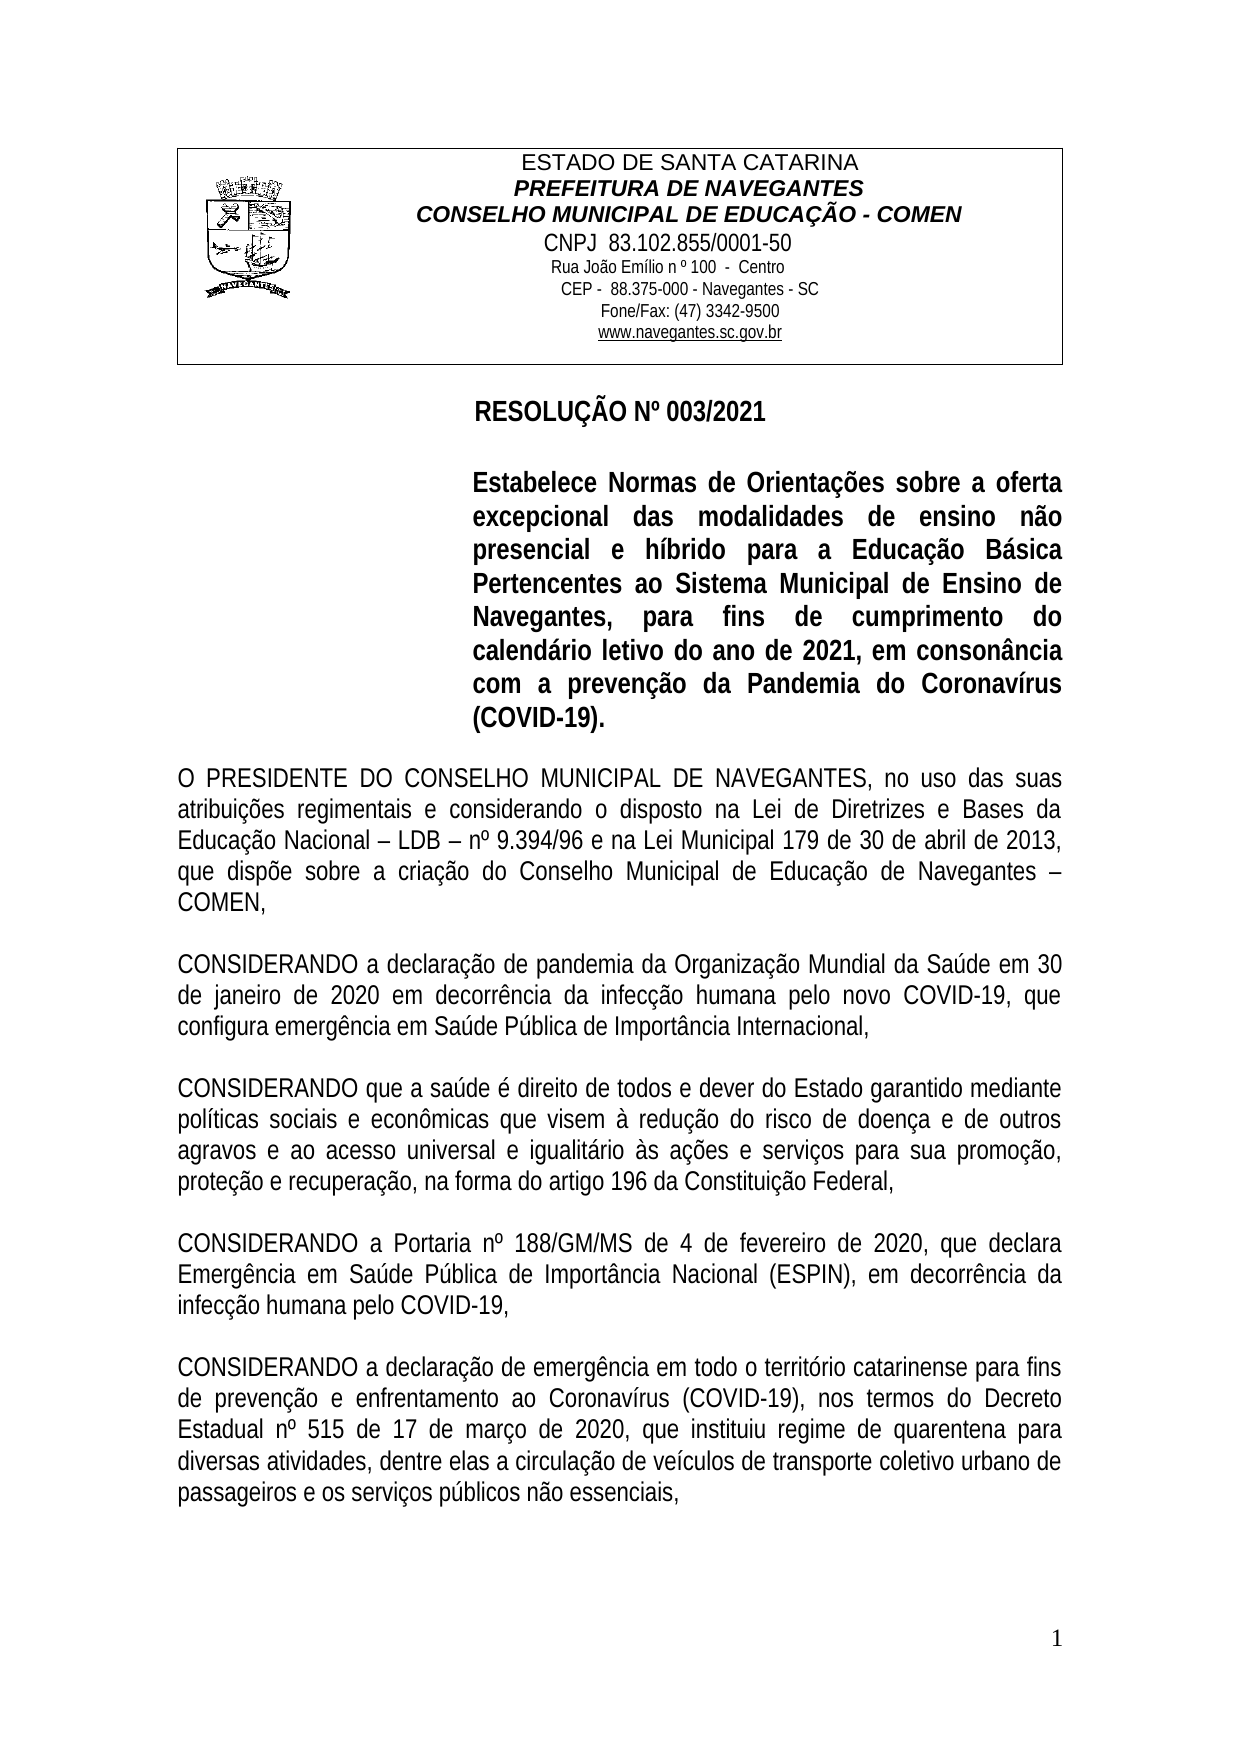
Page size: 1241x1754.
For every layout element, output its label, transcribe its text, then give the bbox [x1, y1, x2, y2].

table_header [178, 149, 317, 364]
table_header ESTADO DE SANTA CATARINA PREFEITURA DE NAVEGANTES CONSELHO MUNICIPAL DE EDUCAÇÃO - COMEN CNPJ 83.102.855/0001-50 Rua João Emílio n º 100 - Centro CEP - 88.375-000 - Navegantes - SC Fone/Fax: (47) 3342-9500 www.navegantes.sc.gov.br [317, 149, 1062, 364]
text Estabelece Normas de Orientações sobre a oferta excepcional das modalidades de ensino não presencial e híbrido para a Educação Básica Pertencentes ao Sistema Municipal de Ensino de Navegantes, para fins de cumprimento do calendário letivo do ano de 2021, em consonância com a prevenção da Pandemia do Coronavírus (COVID-19). [472, 466, 1063, 733]
text CONSIDERANDO que a saúde é direito de todos e dever do Estado garantido mediante políticas sociais e econômicas que visem à redução do risco de doença e de outros agravos e ao acesso universal e igualitário às ações e serviços para sua promoção, proteção e recuperação, na forma do artigo 196 da Constituição Federal, [177, 1072, 1063, 1196]
text CONSIDERANDO a declaração de emergência em todo o território catarinense para fins de prevenção e enfrentamento ao Coronavírus (COVID-19), nos termos do Decreto Estadual nº 515 de 17 de março de 2020, que instituiu regime de quarentena para diversas atividades, dentre elas a circulação de veículos de transporte coletivo urbano de passageiros e os serviços públicos não essenciais, [177, 1352, 1063, 1507]
text CONSIDERANDO a Portaria nº 188/GM/MS de 4 de fevereiro de 2020, que declara Emergência em Saúde Pública de Importância Nacional (ESPIN), em decorrência da infecção humana pelo COVID-19, [177, 1227, 1063, 1321]
text CONSIDERANDO a declaração de pandemia da Organização Mundial da Saúde em 30 de janeiro de 2020 em decorrência da infecção humana pelo novo COVID-19, que configura emergência em Saúde Pública de Importância Internacional, [177, 948, 1063, 1041]
text RESOLUÇÃO Nº 003/2021 [177, 394, 1063, 427]
text O PRESIDENTE DO CONSELHO MUNICIPAL DE NAVEGANTES, no uso das suas atribuições regimentais e considerando o disposto na Lei de Diretrizes e Bases da Educação Nacional – LDB – nº 9.394/96 e na Lei Municipal 179 de 30 de abril de 2013, que dispõe sobre a criação do Conselho Municipal de Educação de Navegantes – COMEN, [177, 762, 1063, 917]
picture [196, 167, 298, 304]
